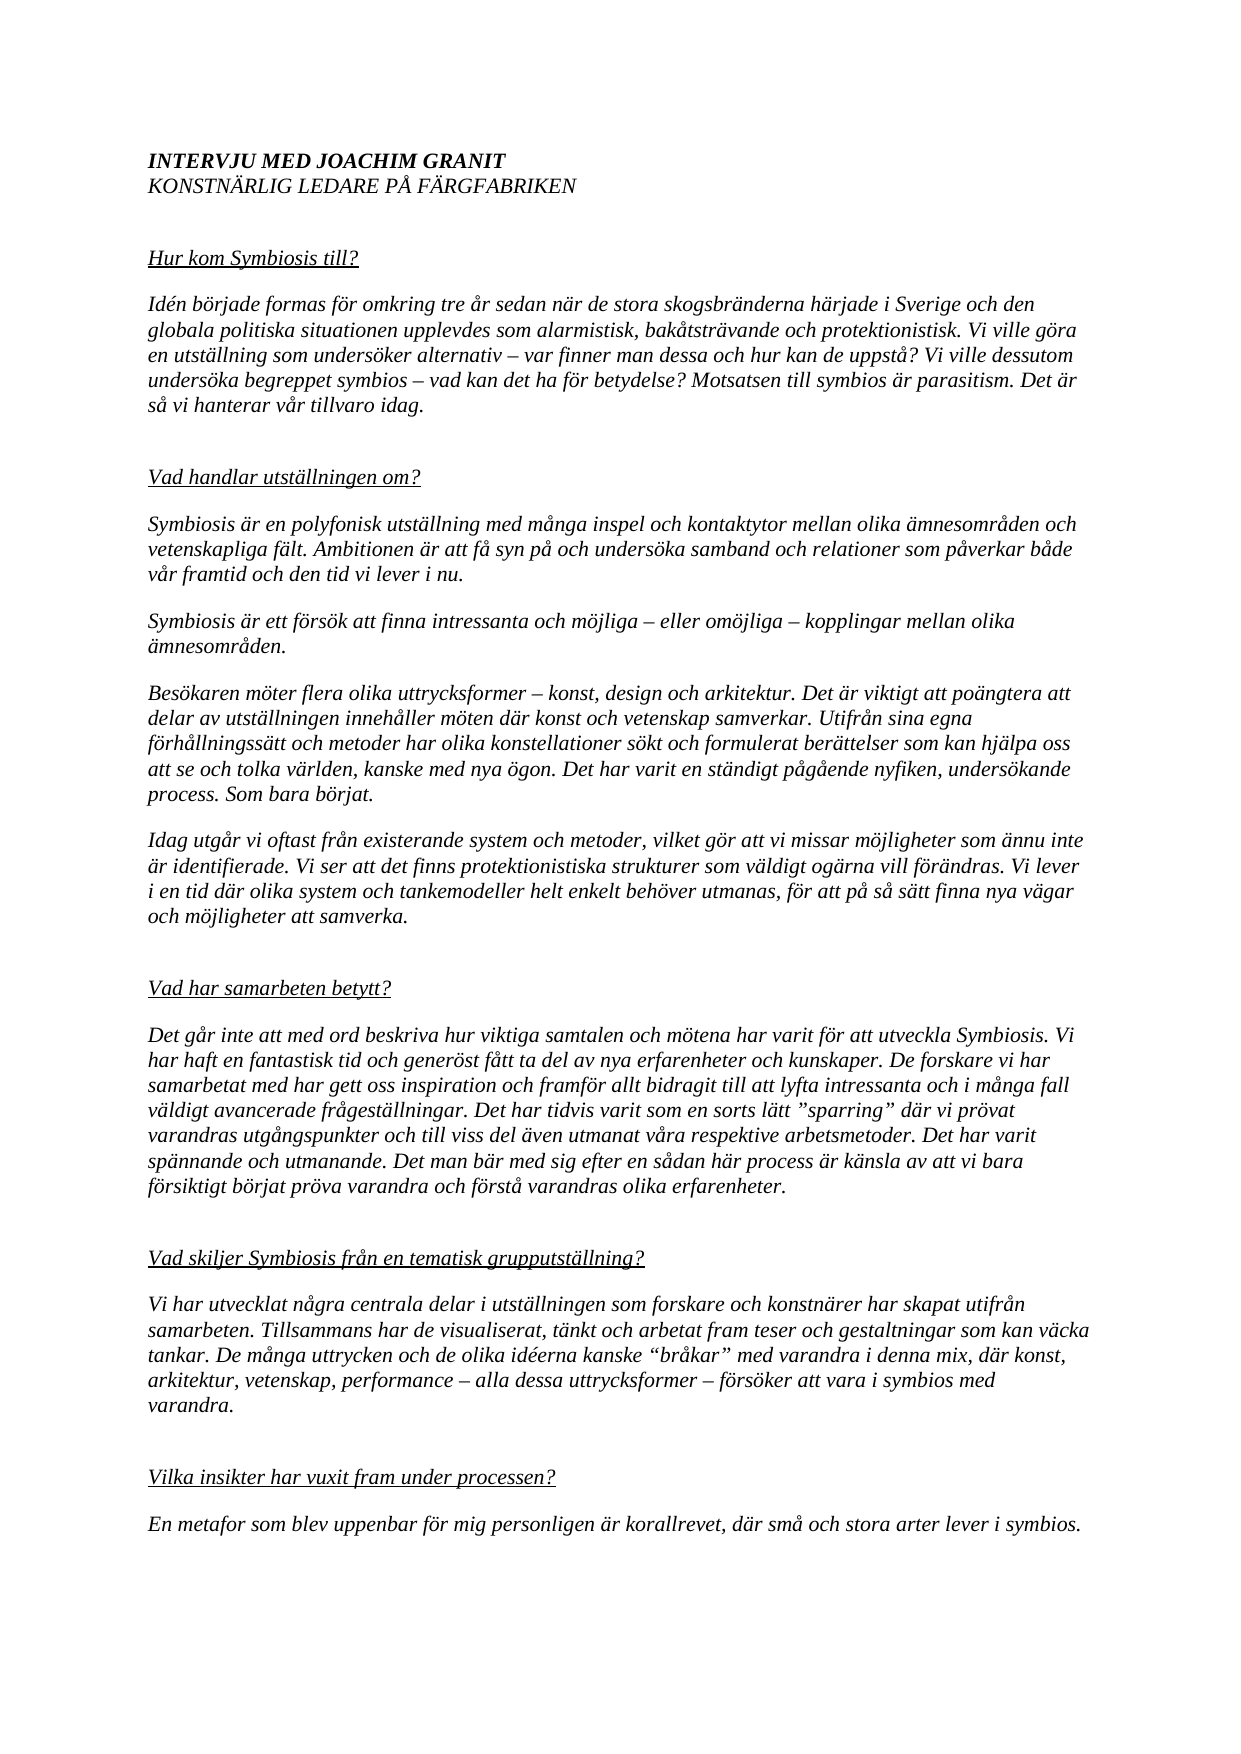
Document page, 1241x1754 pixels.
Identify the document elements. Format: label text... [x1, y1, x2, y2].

text INTERVJU MED JOACHIM GRANIT [148, 148, 1093, 173]
text Symbiosis är en polyfonisk utställning med många inspel och kontaktytor mellan olika ämnesområden och vetenskapliga fält. Ambitionen är att få syn på och undersöka samband och relationer som påverkar både vår framtid och den tid vi lever i nu. [148, 511, 1093, 586]
text Vi har utvecklat några centrala delar i utställningen som forskare och konstnärer har skapat utifrån samarbeten. Tillsammans har de visualiserat, tänkt och arbetat fram teser och gestaltningar som kan väcka tankar. De många uttrycken och de olika idéerna kanske “bråkar” med varandra i denna mix, där konst, arkitektur, vetenskap, performance – alla dessa uttrycksformer – försöker att vara i symbios med varandra. [148, 1291, 1093, 1417]
text Det går inte att med ord beskriva hur viktiga samtalen och mötena har varit för att utveckla Symbiosis. Vi har haft en fantastisk tid och generöst fått ta del av nya erfarenheter och kunskaper. De forskare vi har samarbetat med har gett oss inspiration och framför allt bidragit till att lyfta intressanta och i många fall väldigt avancerade frågeställningar. Det har tidvis varit som en sorts lätt ”sparring” där vi prövat varandras utgångspunkter och till viss del även utmanat våra respektive arbetsmetoder. Det har varit spännande och utmanande. Det man bär med sig efter en sådan här process är känsla av att vi bara försiktigt börjat pröva varandra och förstå varandras olika erfarenheter. [148, 1022, 1093, 1198]
text Vad har samarbeten betytt? [148, 975, 1093, 1000]
text Symbiosis är ett försök att finna intressanta och möjliga – eller omöjliga – kopplingar mellan olika ämnesområden. [148, 608, 1093, 658]
text Idag utgår vi oftast från existerande system och metoder, vilket gör att vi missar möjligheter som ännu inte är identifierade. Vi ser att det finns protektionistiska strukturer som väldigt ogärna vill förändras. Vi lever i en tid där olika system och tankemodeller helt enkelt behöver utmanas, för att på så sätt finna nya vägar och möjligheter att samverka. [148, 827, 1093, 928]
text Vilka insikter har vuxit fram under processen? [148, 1464, 1093, 1489]
text KONSTNÄRLIG LEDARE PÅ FÄRGFABRIKEN [148, 173, 1093, 198]
text En metafor som blev uppenbar för mig personligen är korallrevet, där små och stora arter lever i symbios. [148, 1511, 1093, 1536]
text Vad skiljer Symbiosis från en tematisk grupputställning? [148, 1245, 1093, 1270]
text Hur kom Symbiosis till? [148, 244, 1093, 270]
text Vad handlar utställningen om? [148, 464, 1093, 489]
text Idén började formas för omkring tre år sedan när de stora skogsbränderna härjade i Sverige och den globala politiska situationen upplevdes som alarmistisk, bakåtsträvande och protektionistisk. Vi ville göra en utställning som undersöker alternativ – var finner man dessa och hur kan de uppstå? Vi ville dessutom undersöka begreppet symbios – vad kan det ha för betydelse? Motsatsen till symbios är parasitism. Det är så vi hanterar vår tillvaro idag. [148, 291, 1093, 417]
text Besökaren möter flera olika uttrycksformer – konst, design och arkitektur. Det är viktigt att poängtera att delar av utställningen innehåller möten där konst och vetenskap samverkar. Utifrån sina egna förhållningssätt och metoder har olika konstellationer sökt och formulerat berättelser som kan hjälpa oss att se och tolka världen, kanske med nya ögon. Det har varit en ständigt pågående nyfiken, undersökande process. Som bara börjat. [148, 680, 1093, 806]
